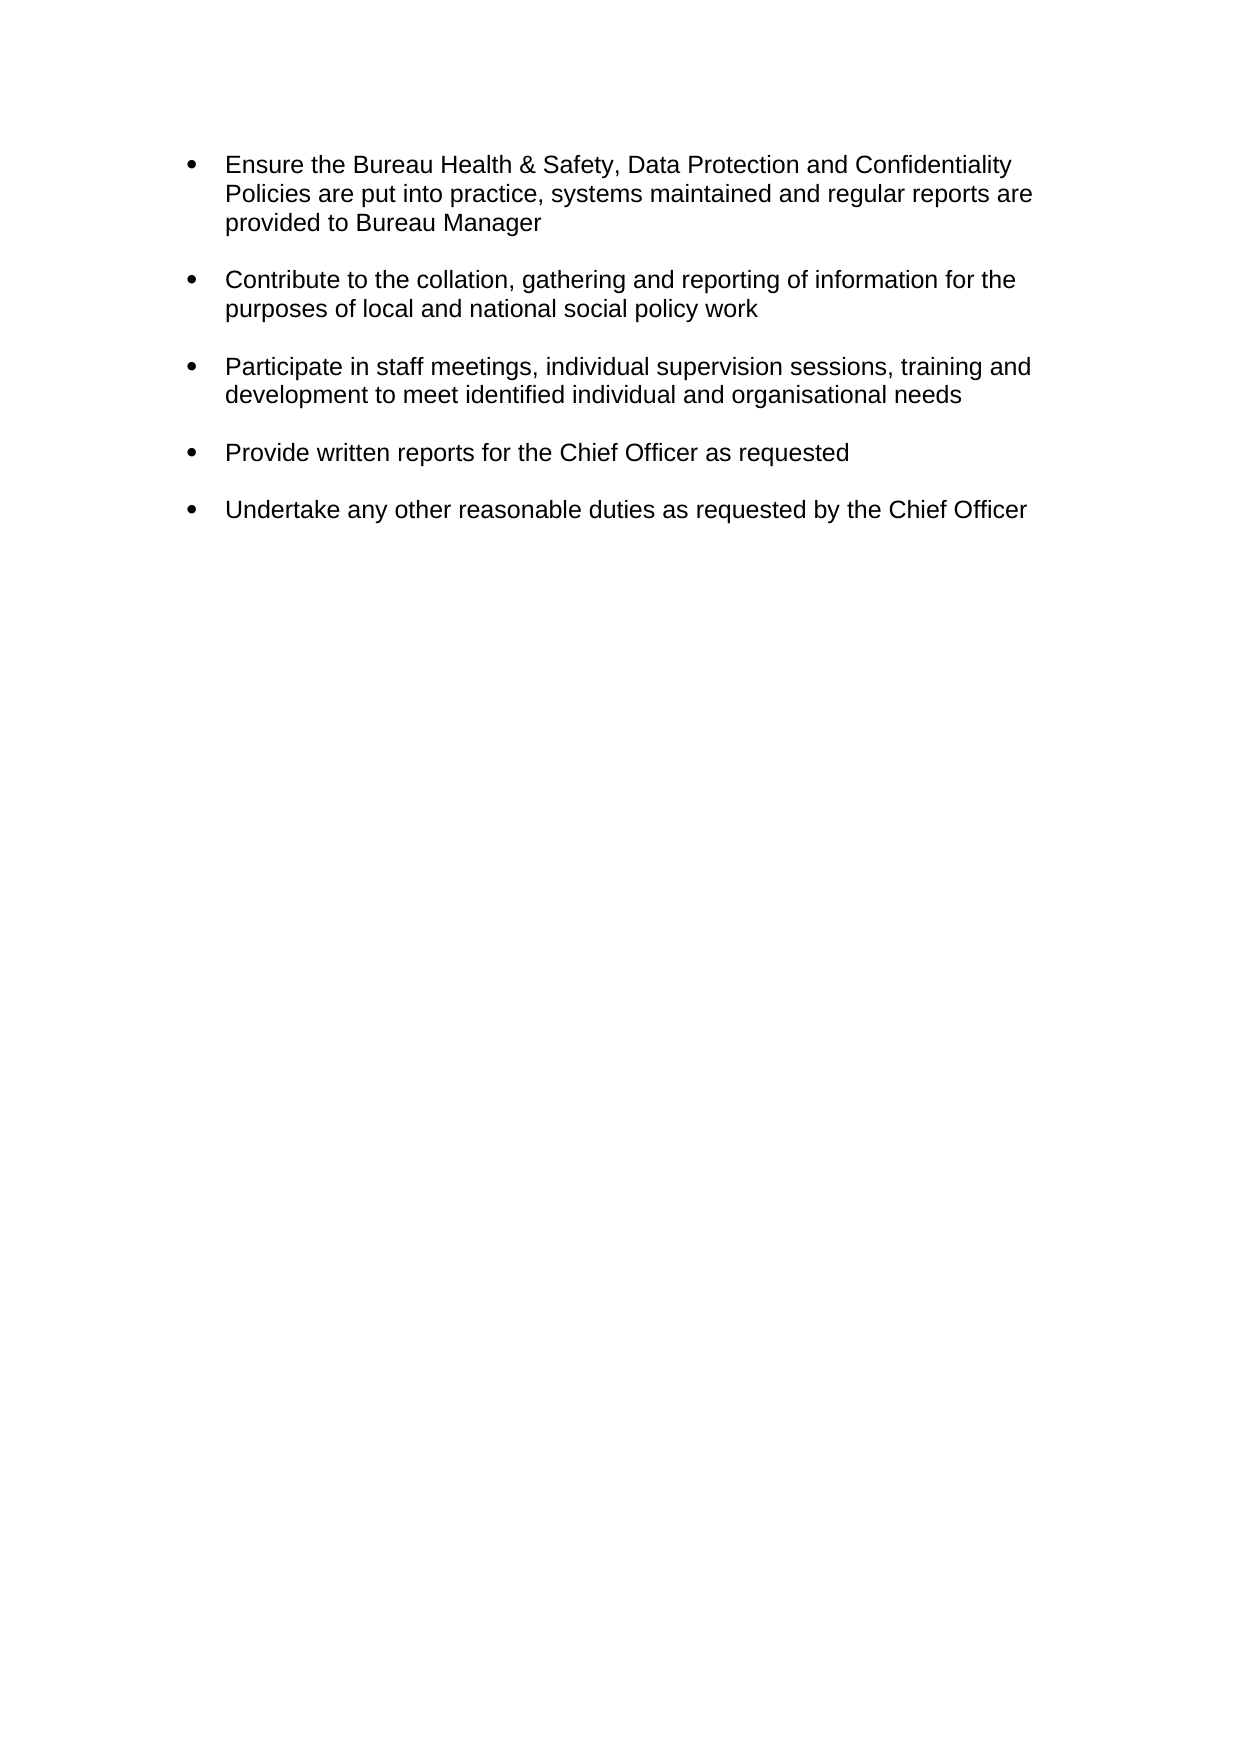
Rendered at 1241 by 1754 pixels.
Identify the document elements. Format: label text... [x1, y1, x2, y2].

list Participate in staff meetings, individual supervision sessions, training and development to meet identified individual and organisational needs [187, 351, 1090, 409]
list Provide written reports for the Chief Officer as requested [187, 438, 1090, 467]
list Ensure the Bureau Health & Safety, Data Protection and Confidentiality Policies are put into practice, systems maintained and regular reports are provided to Bureau Manager [187, 150, 1090, 236]
list Undertake any other reasonable duties as requested by the Chief Officer [187, 495, 1090, 524]
list Contribute to the collation, gathering and reporting of information for the purposes of local and national social policy work [187, 265, 1090, 323]
